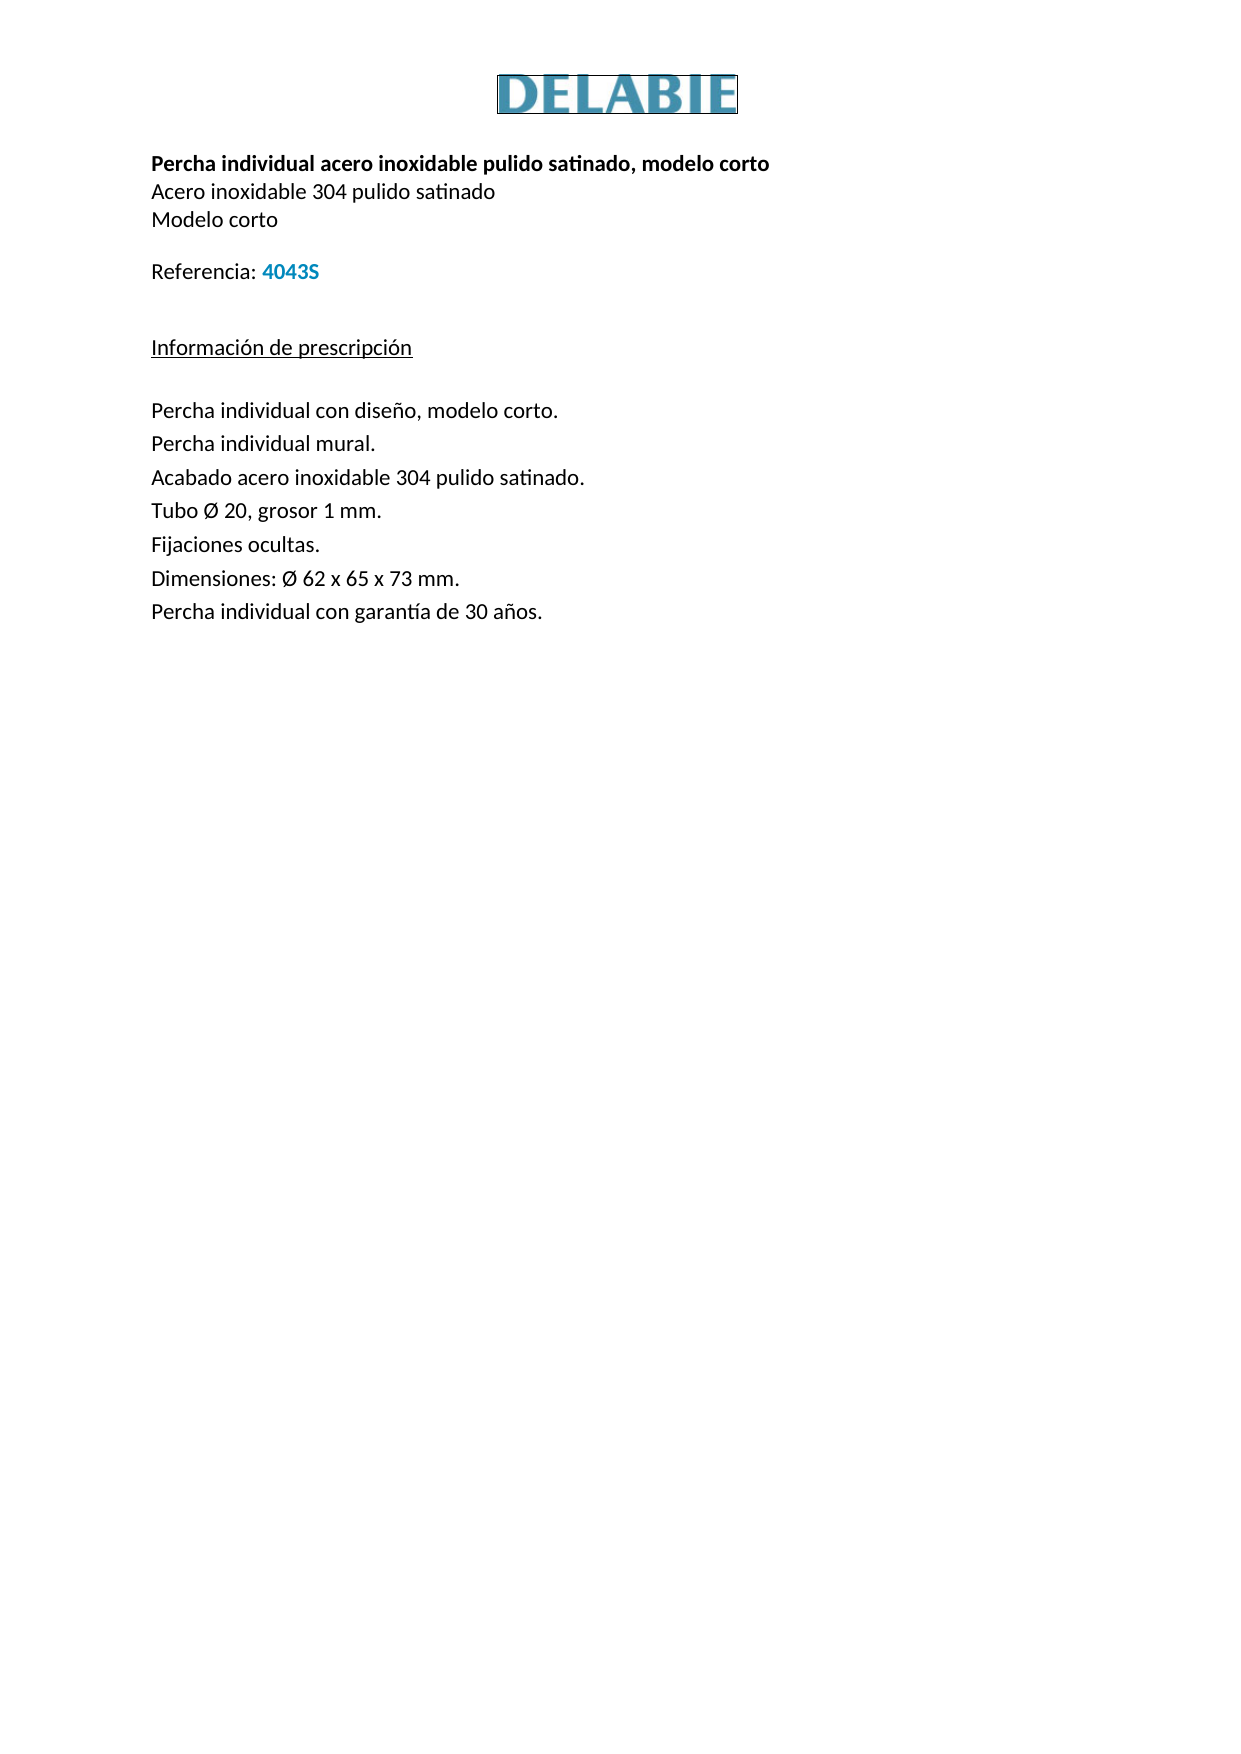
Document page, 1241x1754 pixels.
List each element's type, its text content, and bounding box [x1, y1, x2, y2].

text Acabado acero inoxidable 304 pulido satinado. [151, 463, 1084, 491]
text Percha individual con garantía de 30 años. [151, 597, 1084, 625]
text Referencia: 4043S [151, 257, 1084, 285]
text Tubo Ø 20, grosor 1 mm. [151, 497, 1084, 525]
text Percha individual acero inoxidable pulido satinado, modelo corto [151, 149, 1084, 177]
text Percha individual con diseño, modelo corto. [151, 396, 1084, 424]
text Información de prescripción [151, 333, 1084, 361]
text Acero inoxidable 304 pulido satinado [151, 177, 1084, 205]
text Dimensiones: Ø 62 x 65 x 73 mm. [151, 564, 1084, 592]
text Fijaciones ocultas. [151, 530, 1084, 558]
text Percha individual mural. [151, 429, 1084, 458]
text Modelo corto [151, 205, 1084, 233]
picture [498, 76, 737, 113]
